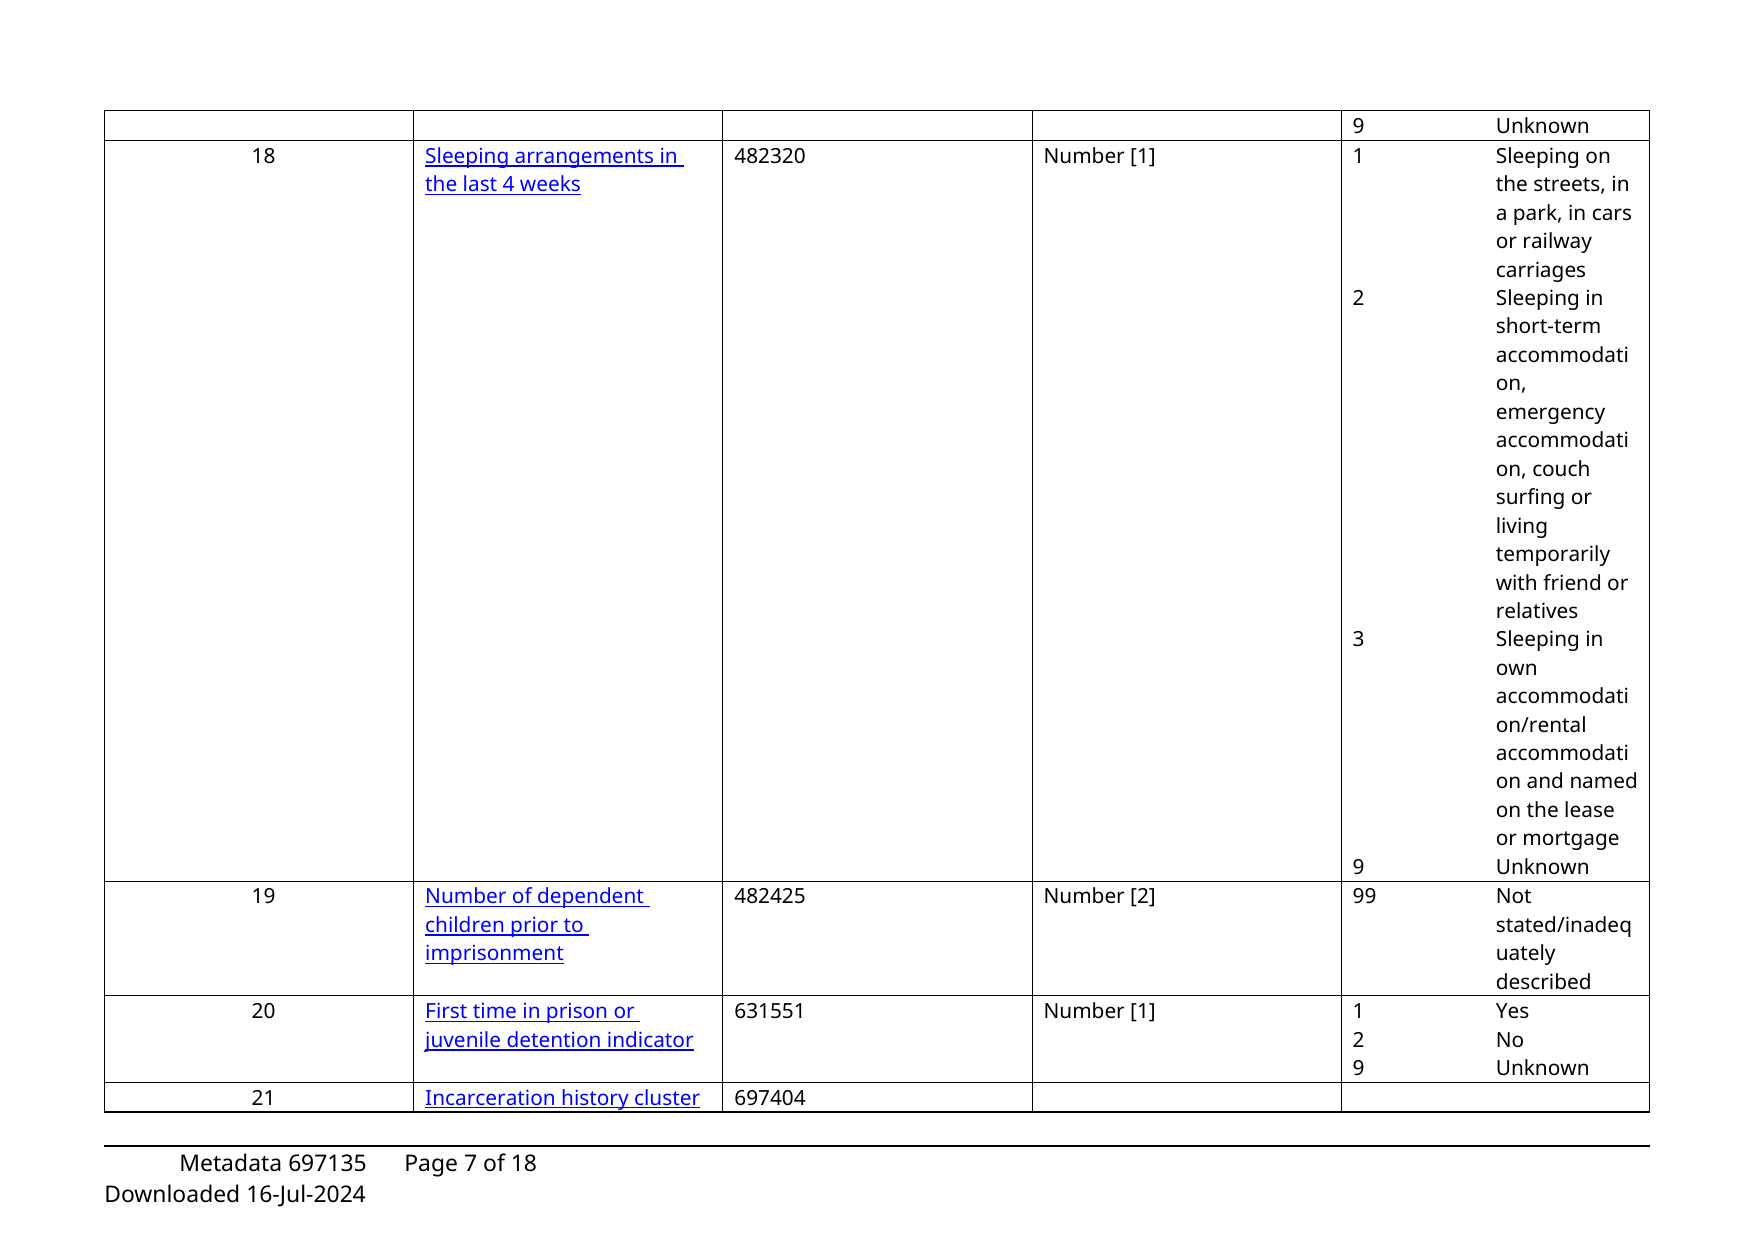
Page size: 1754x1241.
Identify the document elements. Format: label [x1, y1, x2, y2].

table_header [1342, 1083, 1649, 1111]
table_header [105, 882, 413, 995]
table_header [1342, 996, 1649, 1082]
table_header [723, 1083, 1032, 1111]
table_header [105, 996, 413, 1082]
table_header [1342, 882, 1649, 995]
table_header [105, 111, 413, 140]
table_header [723, 111, 1032, 140]
table_header [1033, 996, 1341, 1082]
table_header [1342, 111, 1649, 140]
table_header [723, 141, 1032, 881]
table_header [414, 111, 722, 140]
table_header [1033, 111, 1341, 140]
table_header [105, 141, 413, 881]
table_header [723, 882, 1032, 995]
table_header [1033, 1083, 1341, 1111]
table_header [1342, 141, 1649, 881]
table_header [723, 996, 1032, 1082]
table_header [414, 882, 722, 995]
table_header [414, 141, 722, 881]
table_header [1033, 882, 1341, 995]
table_header [414, 996, 722, 1082]
table_header [414, 1083, 722, 1111]
table_header [1033, 141, 1341, 881]
table_header [105, 1083, 413, 1111]
